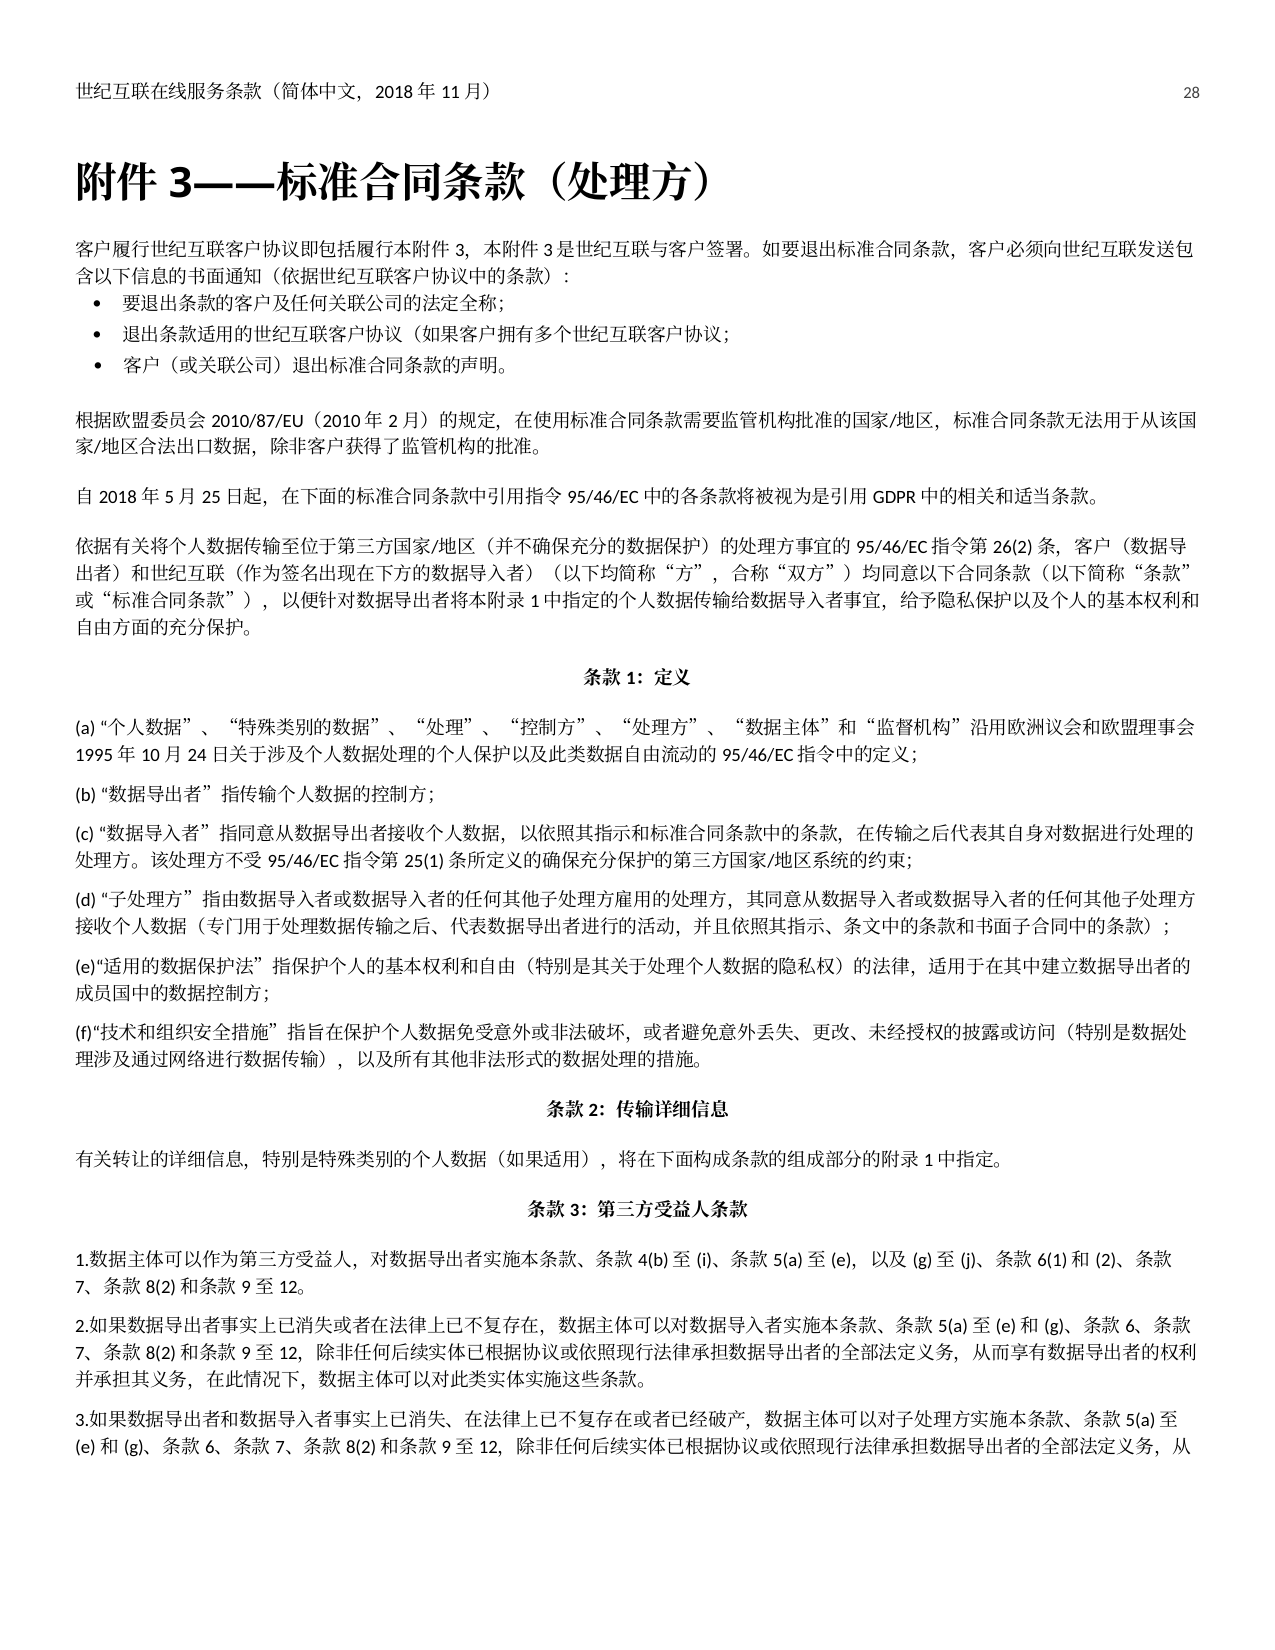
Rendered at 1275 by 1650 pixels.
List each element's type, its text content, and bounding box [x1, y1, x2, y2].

list 有关转让的详细信息，特别是特殊类别的个人数据（如果适用），将在下面构成条款的组成部分的附录 1 中指定。 [75, 1145, 1200, 1172]
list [75, 1405, 1200, 1459]
list 退出条款适用的世纪互联客户协议（如果客户拥有多个世纪互联客户协议； [94, 320, 1211, 347]
list (b) “数据导出者”指传输个人数据的控制方； [75, 779, 1200, 806]
list (a) “个人数据”、“特殊类别的数据”、“处理”、“控制方”、“处理方”、“数据主体”和“监督机构”沿用欧洲议会和欧盟理事会 1995 年 10 月 24 日关于涉及个人数据处理的个人保护以及此类数据自由流动的 95/46/EC 指令中的定义； [75, 713, 1200, 767]
list (d) “子处理方”指由数据导入者或数据导入者的任何其他子处理方雇用的处理方，其同意从数据导入者或数据导入者的任何其他子处理方接收个人数据（专门用于处理数据传输之后、代表数据导出者进行的活动，并且依照其指示、条文中的条款和书面子合同中的条款）； [75, 885, 1200, 939]
list (e)“适用的数据保护法”指保护个人的基本权利和自由（特别是其关于处理个人数据的隐私权）的法律，适用于在其中建立数据导出者的成员国中的数据控制方； [75, 952, 1200, 1006]
list 条款 2：传输详细信息 [75, 1095, 1200, 1122]
subtitle 附件 3——标准合同条款（处理方） [75, 150, 1200, 210]
list 依据有关将个人数据传输至位于第三方国家/地区（并不确保充分的数据保护）的处理方事宜的 95/46/EC 指令第 26(2) 条，客户（数据导出者）和世纪互联（作为签名出现在下方的数据导入者）（以下均简称“方”，合称“双方”）均同意以下合同条款（以下简称“条款”或“标准合同条款”），以便针对数据导出者将本附录 1 中指定的个人数据传输给数据导入者事宜，给予隐私保护以及个人的基本权利和自由方面的充分保护。 [75, 532, 1200, 640]
list 条款 3：第三方受益人条款 [75, 1195, 1200, 1222]
list 要退出条款的客户及任何关联公司的法定全称； [94, 289, 1211, 316]
list (c) “数据导入者”指同意从数据导出者接收个人数据，以依照其指示和标准合同条款中的条款，在传输之后代表其自身对数据进行处理的处理方。该处理方不受 95/46/EC 指令第 25(1) 条所定义的确保充分保护的第三方国家/地区系统的约束； [75, 819, 1200, 873]
list 1.数据主体可以作为第三方受益人，对数据导出者实施本条款、条款 4(b) 至 (i)、条款 5(a) 至 (e)，以及 (g) 至 (j)、条款 6(1) 和 (2)、条款 7、条款 8(2) 和条款 9 至 12。 [75, 1245, 1200, 1299]
list 2.如果数据导出者事实上已消失或者在法律上已不复存在，数据主体可以对数据导入者实施本条款、条款 5(a) 至 (e) 和 (g)、条款 6、条款 7、条款 8(2) 和条款 9 至 12，除非任何后续实体已根据协议或依照现行法律承担数据导出者的全部法定义务，从而享有数据导出者的权利并承担其义务，在此情况下，数据主体可以对此类实体实施这些条款。 [75, 1311, 1200, 1392]
list (f)“技术和组织安全措施”指旨在保护个人数据免受意外或非法破坏，或者避免意外丢失、更改、未经授权的披露或访问（特别是数据处理涉及通过网络进行数据传输），以及所有其他非法形式的数据处理的措施。 [75, 1018, 1200, 1072]
list 客户履行世纪互联客户协议即包括履行本附件 3，本附件3是世纪互联与客户签署。如要退出标准合同条款，客户必须向世纪互联发送包含以下信息的书面通知（依据世纪互联客户协议中的条款）： [75, 235, 1200, 289]
list 根据欧盟委员会 2010/87/EU（2010 年 2 月）的规定，在使用标准合同条款需要监管机构批准的国家/地区，标准合同条款无法用于从该国家/地区合法出口数据，除非客户获得了监管机构的批准。 [75, 405, 1200, 459]
list 条款 1：定义 [75, 663, 1200, 690]
list 自 2018 年 5 月 25 日起，在下面的标准合同条款中引用指令 95/46/EC 中的各条款将被视为是引用 GDPR 中的相关和适当条款。 [75, 482, 1200, 509]
list 客户（或关联公司）退出标准合同条款的声明。 [94, 351, 1211, 378]
